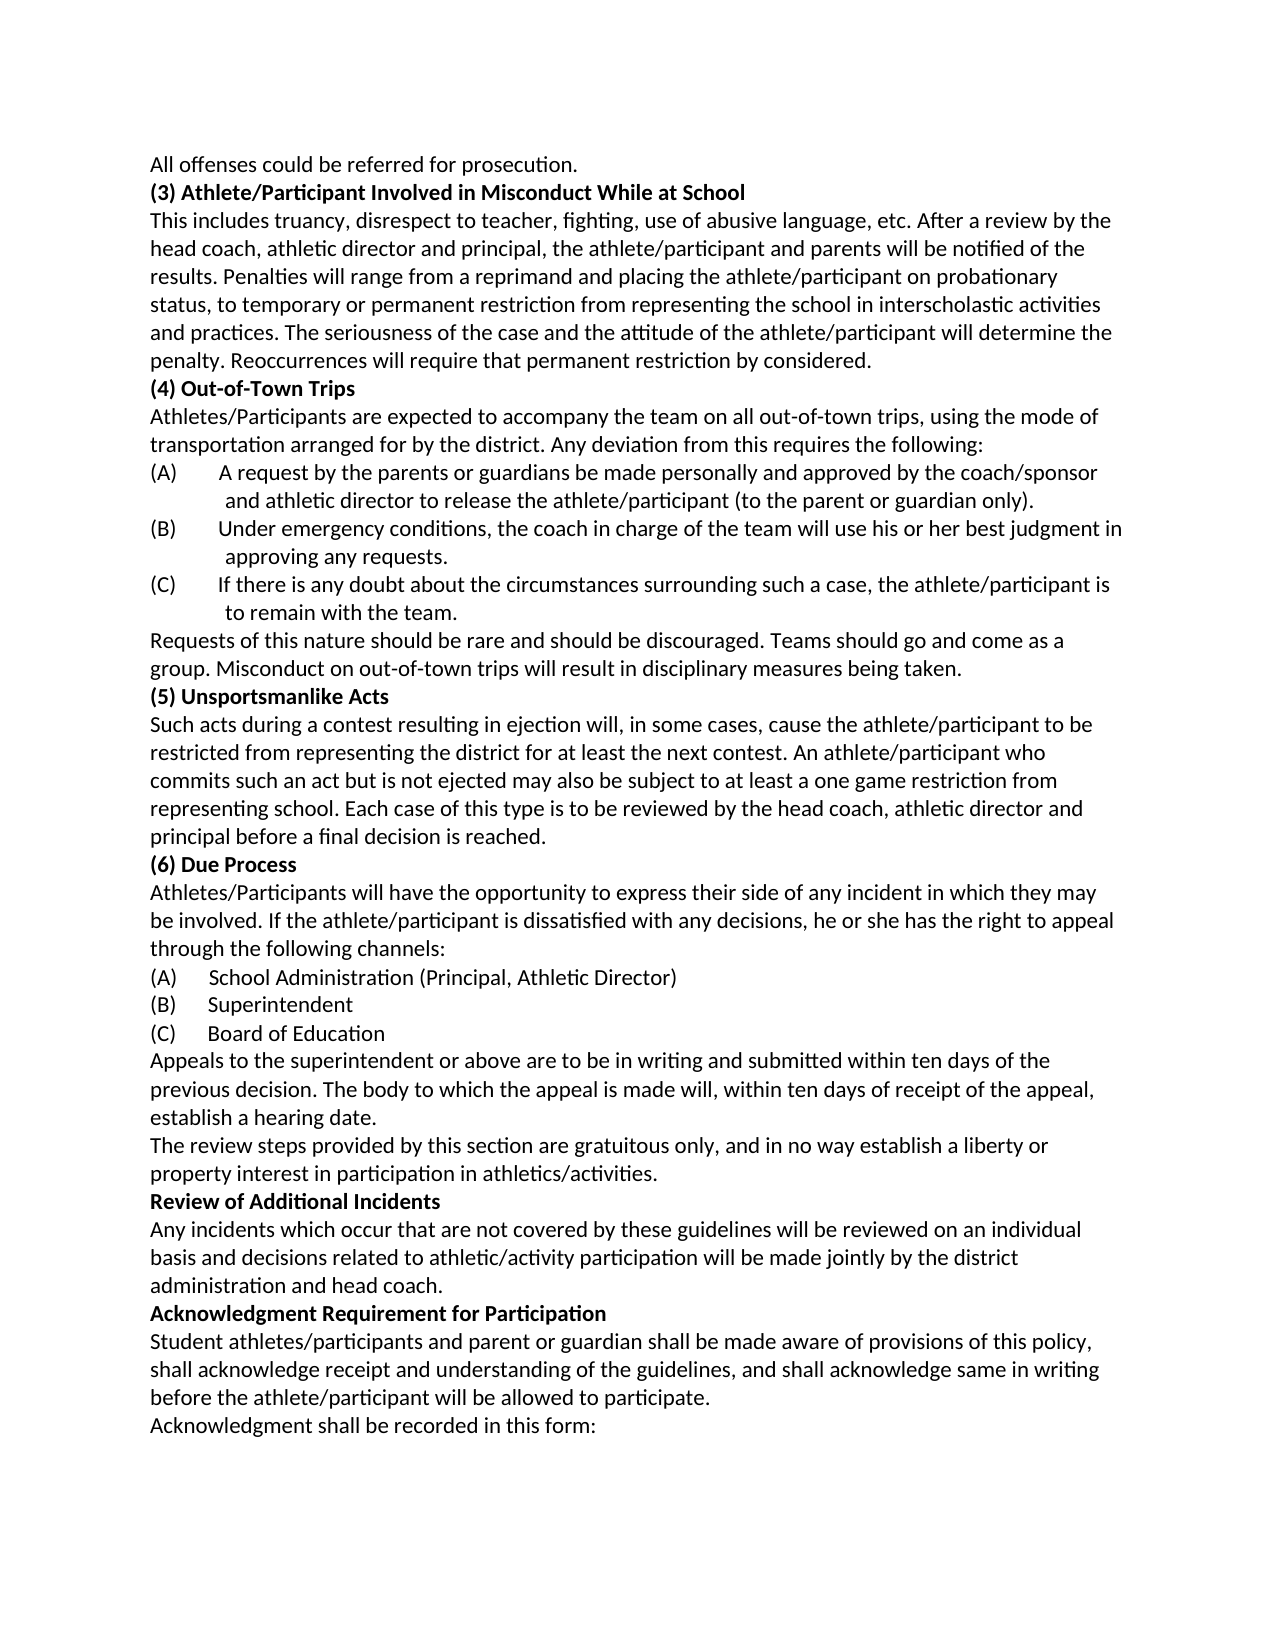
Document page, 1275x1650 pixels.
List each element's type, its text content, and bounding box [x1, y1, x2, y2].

text Athletes/Participants are expected to accompany the team on all out-of-town trips, using the mode of transportation arranged for by the district. Any deviation from this requires the following: [150, 402, 1125, 458]
text Student athletes/participants and parent or guardian shall be made aware of provisions of this policy, shall acknowledge receipt and understanding of the guidelines, and shall acknowledge same in writing before the athlete/participant will be allowed to participate. [150, 1327, 1125, 1411]
text (C) Board of Education [150, 1019, 1125, 1047]
text (3) Athlete/Participant Involved in Misconduct While at School [150, 178, 1125, 206]
text All offenses could be referred for prosecution. [150, 150, 1125, 178]
text (C) If there is any doubt about the circumstances surrounding such a case, the athlete/participant is to remain with the team. [150, 570, 1125, 626]
text (A) A request by the parents or guardians be made personally and approved by the coach/sponsor and athletic director to release the athlete/participant (to the parent or guardian only). [150, 458, 1125, 514]
text (4) Out-of-Town Trips [150, 374, 1125, 402]
text (5) Unsportsmanlike Acts [150, 682, 1125, 710]
text Acknowledgment Requirement for Participation [150, 1299, 1125, 1327]
text Such acts during a contest resulting in ejection will, in some cases, cause the athlete/participant to be restricted from representing the district for at least the next contest. An athlete/participant who commits such an act but is not ejected may also be subject to at least a one game restriction from representing school. Each case of this type is to be reviewed by the head coach, athletic director and principal before a final decision is reached. [150, 710, 1125, 851]
text (6) Due Process [150, 851, 1125, 878]
text This includes truancy, disrespect to teacher, fighting, use of abusive language, etc. After a review by the head coach, athletic director and principal, the athlete/participant and parents will be notified of the results. Penalties will range from a reprimand and placing the athlete/participant on probationary status, to temporary or permanent restriction from representing the school in interscholastic activities and practices. The seriousness of the case and the attitude of the athlete/participant will determine the penalty. Reoccurrences will require that permanent restriction by considered. [150, 206, 1125, 374]
text Acknowledgment shall be recorded in this form: [150, 1411, 1125, 1439]
text (B) Under emergency conditions, the coach in charge of the team will use his or her best judgment in approving any requests. [150, 514, 1125, 570]
text The review steps provided by this section are gratuitous only, and in no way establish a liberty or property interest in participation in athletics/activities. [150, 1131, 1125, 1187]
text Athletes/Participants will have the opportunity to express their side of any incident in which they may be involved. If the athlete/participant is dissatisfied with any decisions, he or she has the right to appeal through the following channels: [150, 878, 1125, 963]
text Any incidents which occur that are not covered by these guidelines will be reviewed on an individual basis and decisions related to athletic/activity participation will be made jointly by the district administration and head coach. [150, 1215, 1125, 1299]
text Appeals to the superintendent or above are to be in writing and submitted within ten days of the previous decision. The body to which the appeal is made will, within ten days of receipt of the appeal, establish a hearing date. [150, 1047, 1125, 1131]
text (A) School Administration (Principal, Athletic Director) [150, 963, 1125, 991]
text Review of Additional Incidents [150, 1187, 1125, 1215]
text (B) Superintendent [150, 991, 1125, 1019]
text Requests of this nature should be rare and should be discouraged. Teams should go and come as a group. Misconduct on out-of-town trips will result in disciplinary measures being taken. [150, 626, 1125, 682]
